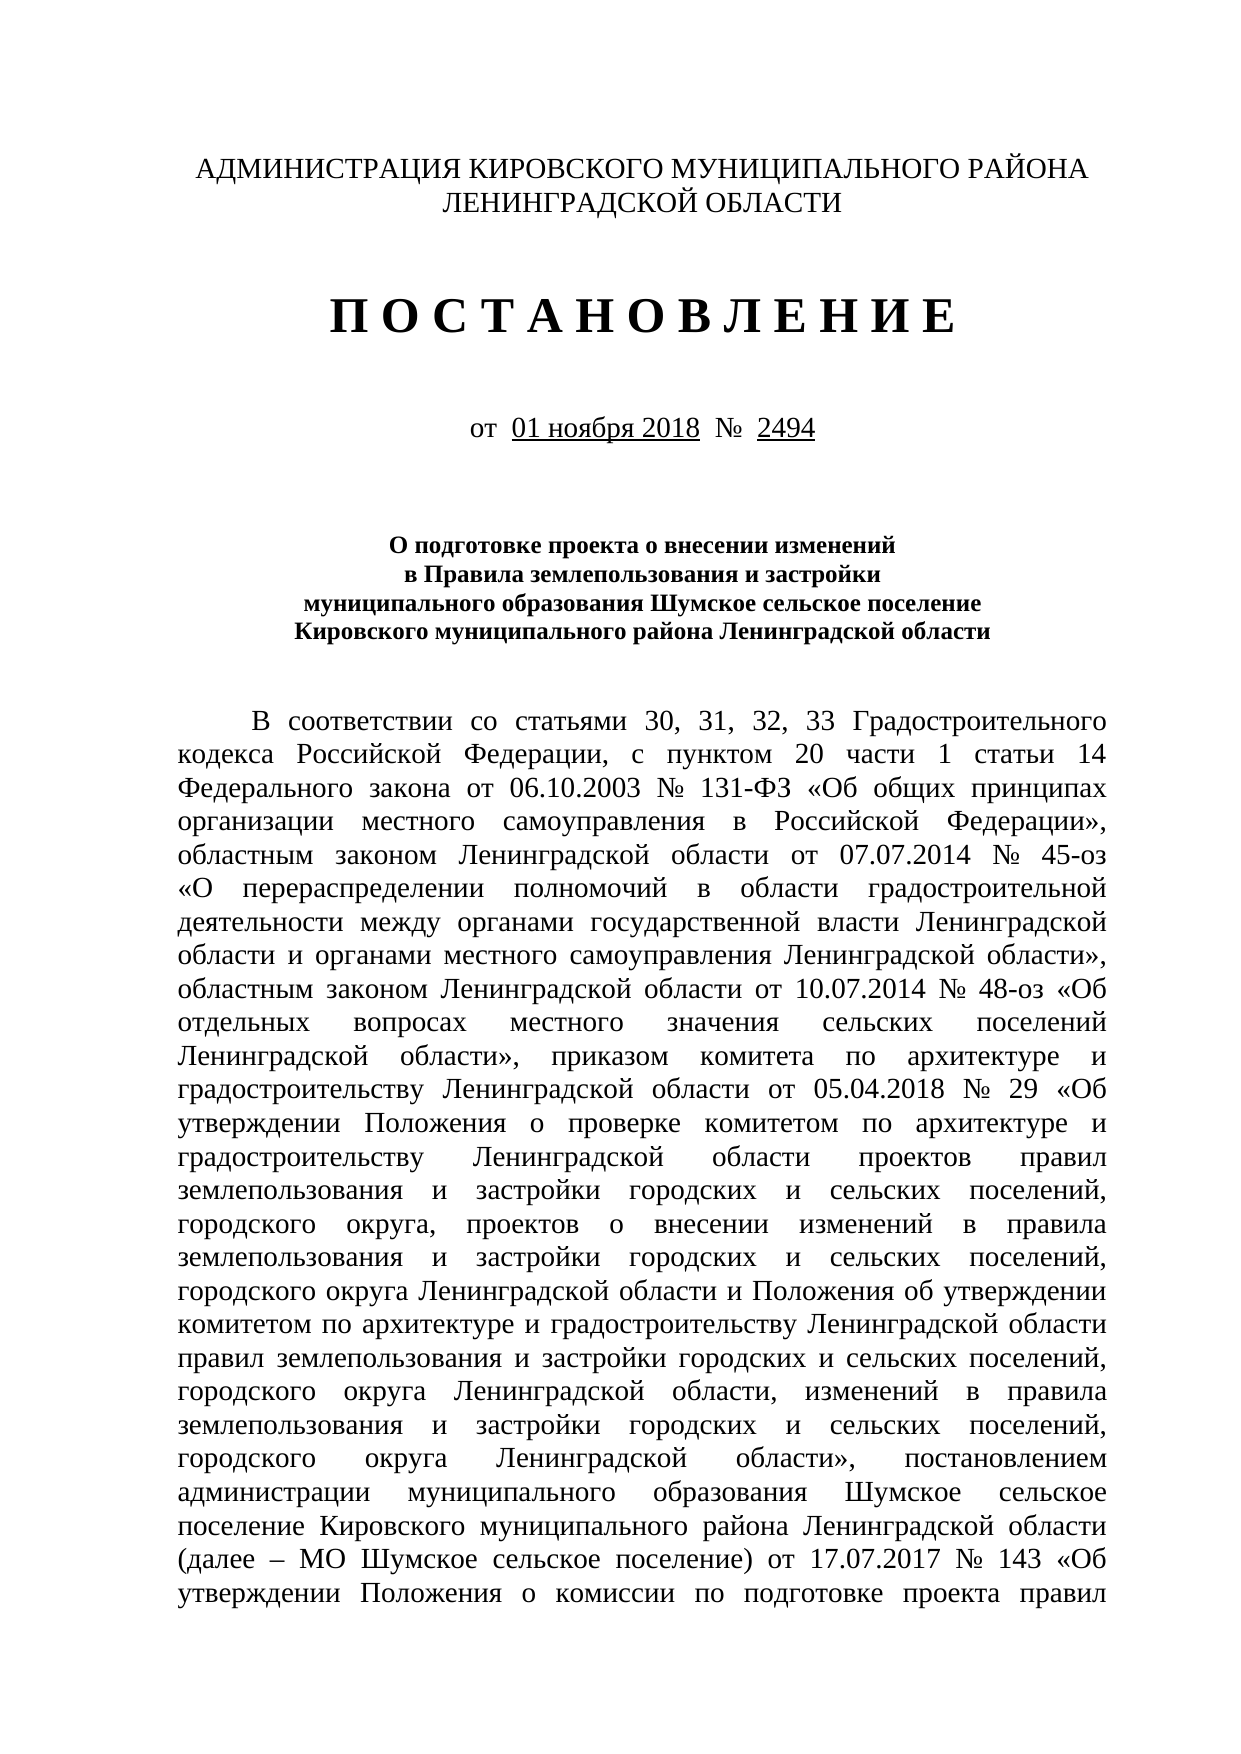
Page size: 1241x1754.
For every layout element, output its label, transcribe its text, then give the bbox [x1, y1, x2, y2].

text П О С Т А Н О В Л Е Н И Е [177, 286, 1107, 343]
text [177, 703, 1107, 1608]
text АДМИНИСТРАЦИЯ КИРОВСКОГО МУНИЦИПАЛЬНОГО РАЙОНА ЛЕНИНГРАДСКОЙ ОБЛАСТИ [177, 152, 1107, 219]
text О подготовке проекта о внесении изменений [177, 530, 1107, 559]
text от 01 ноября 2018 № 2494 [177, 410, 1107, 444]
text Кировского муниципального района Ленинградской области [177, 616, 1107, 645]
text муниципального образования Шумское сельское поселение [177, 588, 1107, 616]
text в Правила землепользования и застройки [177, 559, 1107, 588]
